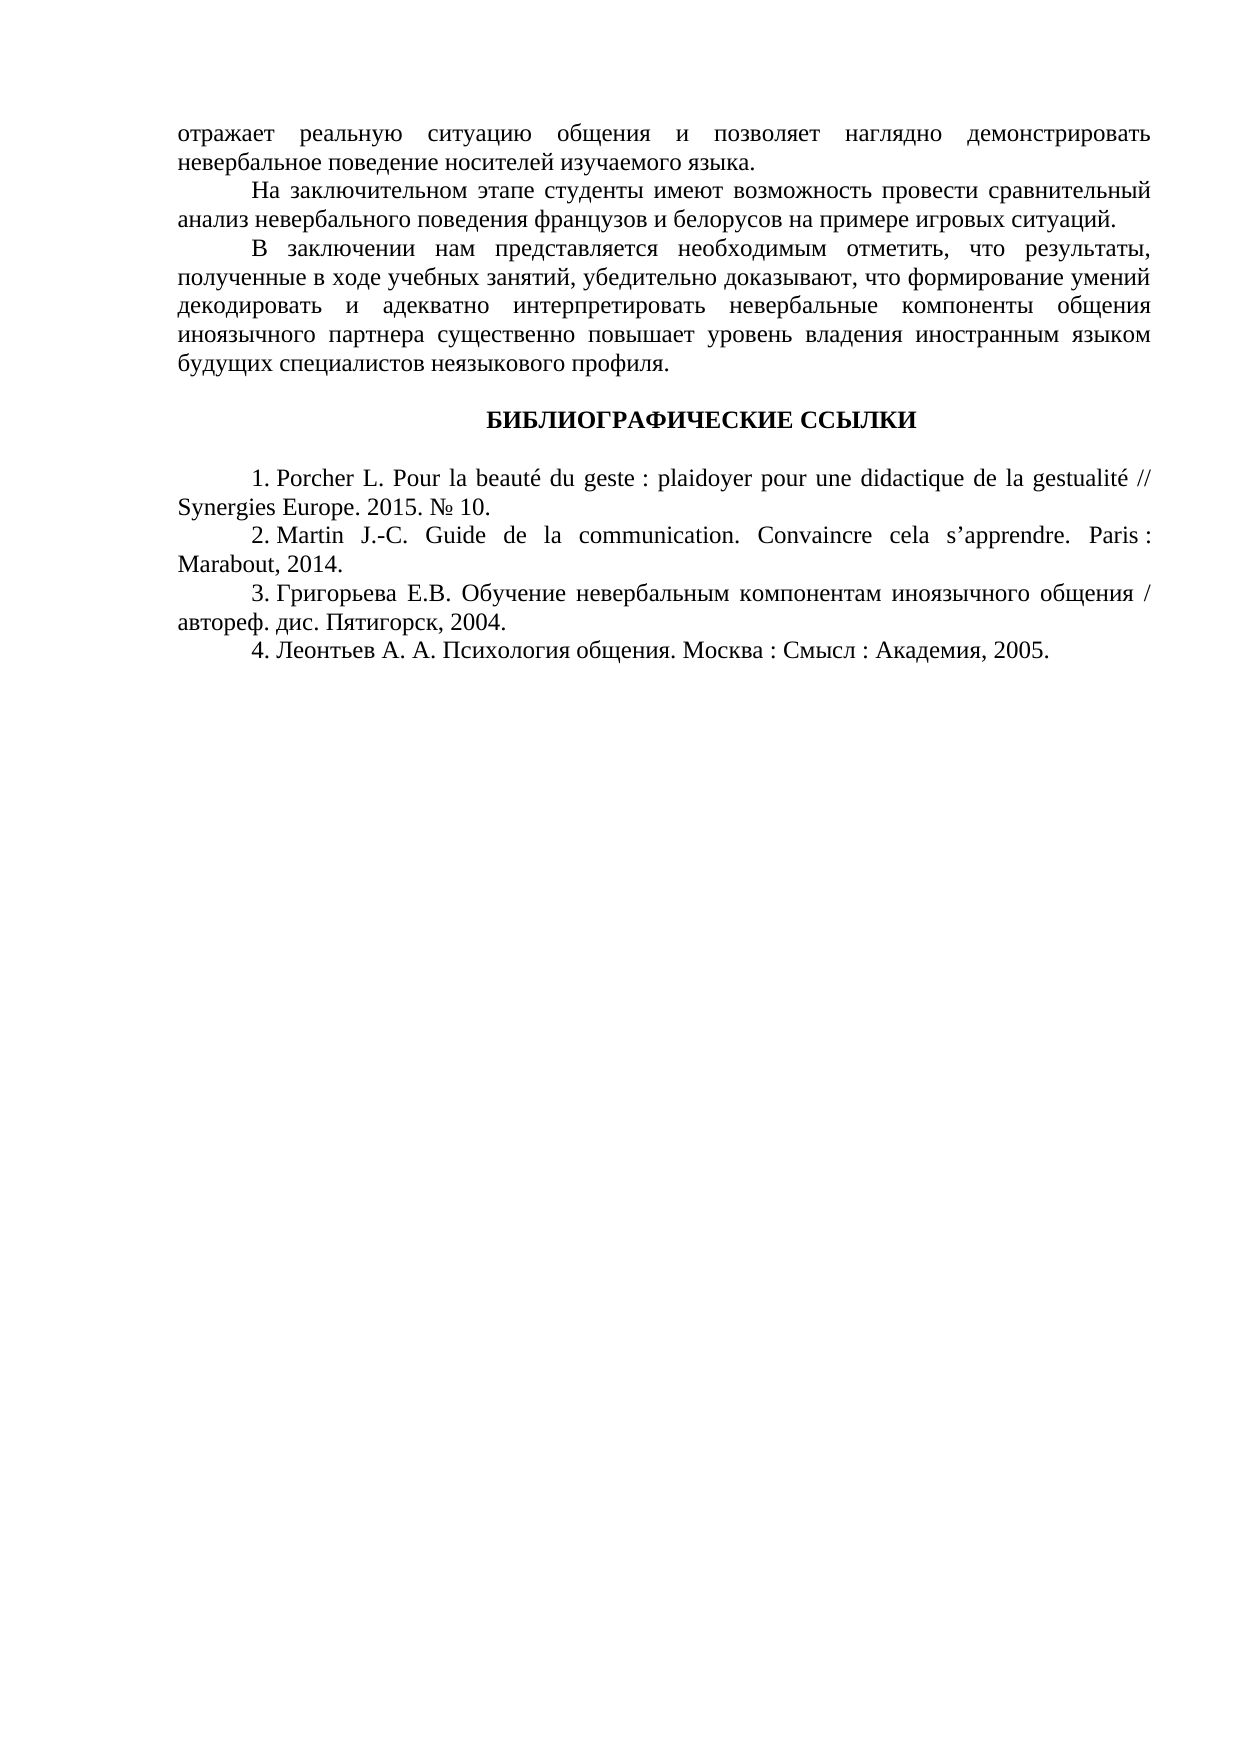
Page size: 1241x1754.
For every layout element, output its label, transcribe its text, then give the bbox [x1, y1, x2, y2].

text В заключении нам представляется необходимым отметить, что результаты, полученные в ходе учебных занятий, убедительно доказывают, что формирование умений декодировать и адекватно интерпретировать невербальные компоненты общения иноязычного партнера существенно повышает уровень владения иностранным языком будущих специалистов неязыкового профиля. [177, 233, 1152, 377]
text БИБЛИОГРАФИЧЕСКИЕ ССЫЛКИ [177, 406, 1152, 434]
text На заключительном этапе студенты имеют возможность провести сравнительный анализ невербального поведения французов и белорусов на примере игровых ситуаций. [177, 176, 1152, 233]
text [177, 118, 1152, 176]
text 1. Porcher L. Pour la beauté du geste : plaidoyer pour une didactique de la gestualité // Synergies Europe. 2015. № 10. [177, 463, 1152, 521]
text 2. Martin J.-C. Guide de la communication. Convaincre cela s’apprendre. Paris : Marabout, 2014. [177, 521, 1152, 578]
text 3. Григорьева Е.В. Обучение невербальным компонентам иноязычного общения / автореф. дис. Пятигорск, 2004. [177, 578, 1152, 636]
text 4. Леонтьев А. А. Психология общения. Москва : Смысл : Академия, 2005. [177, 636, 1152, 664]
